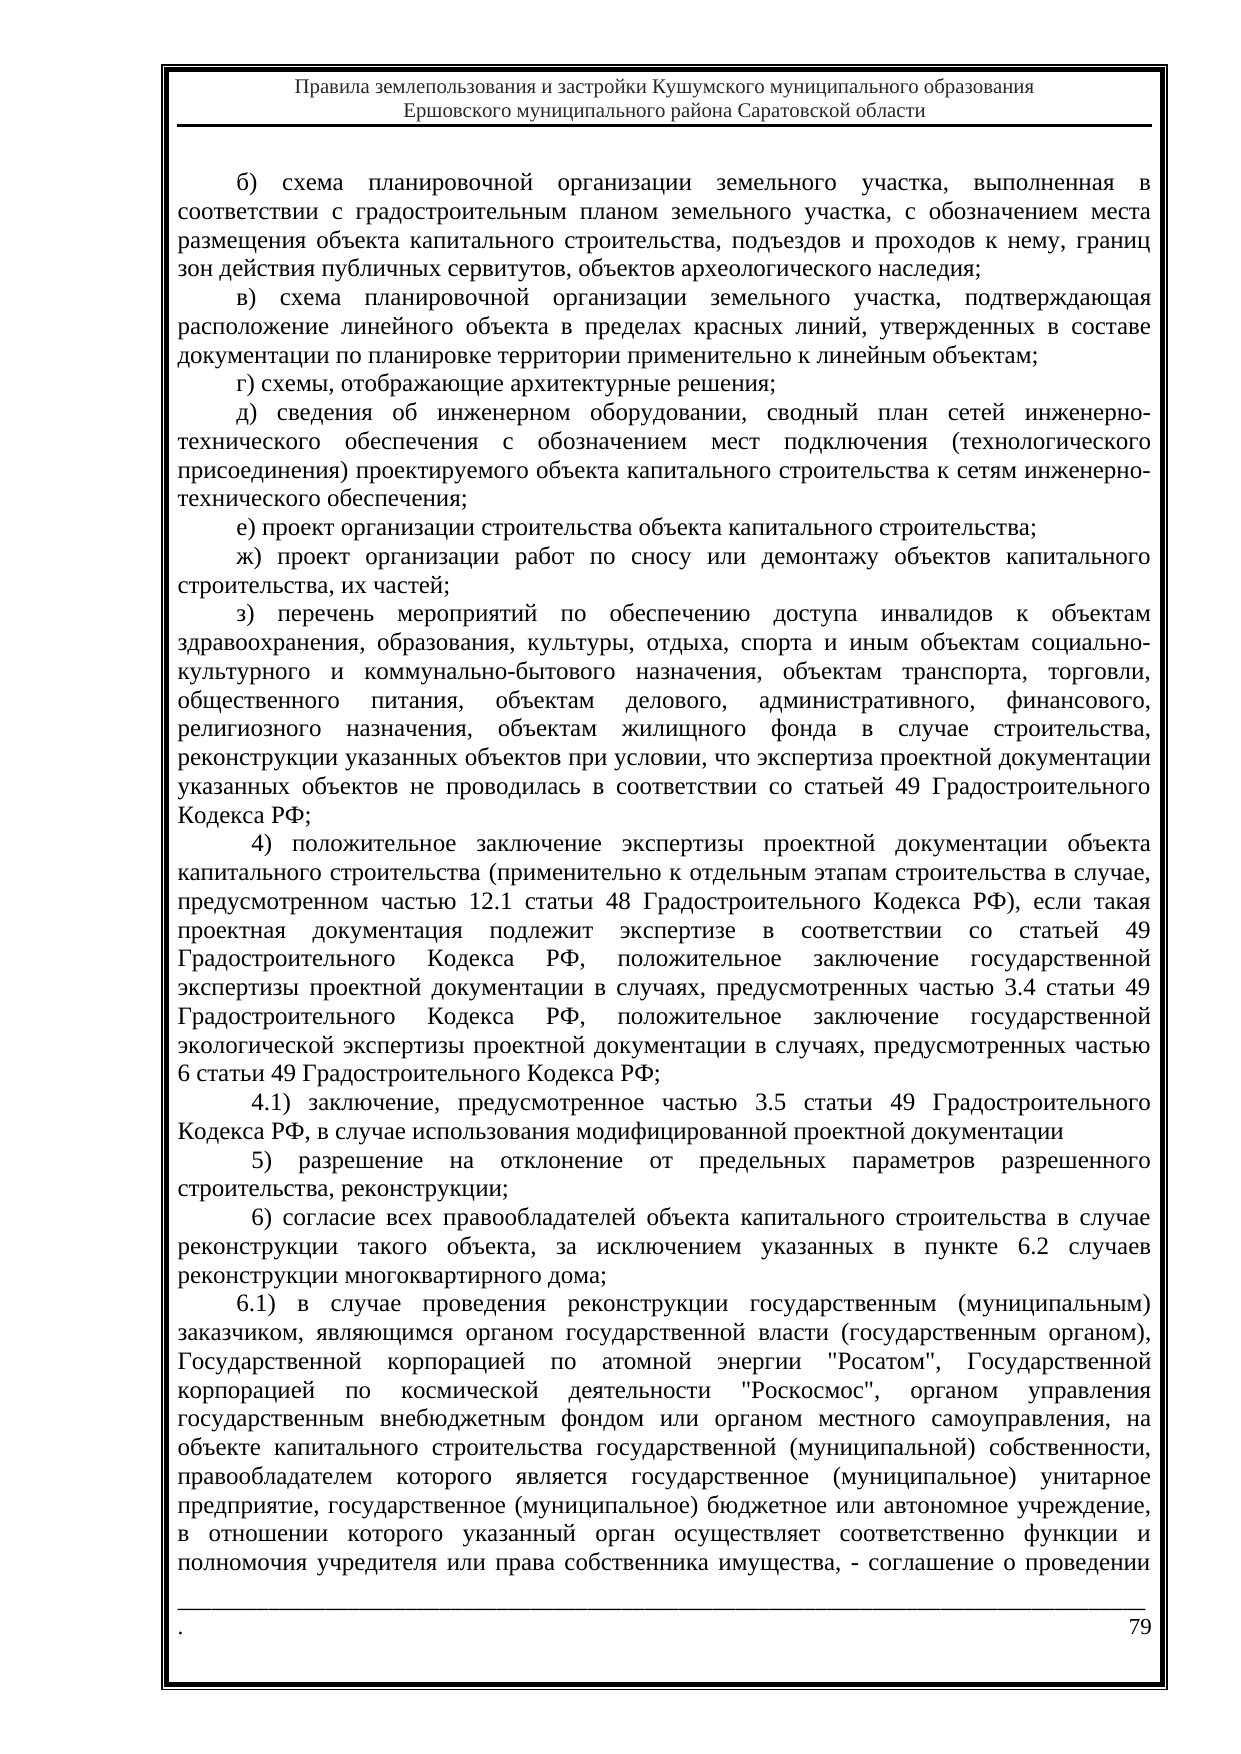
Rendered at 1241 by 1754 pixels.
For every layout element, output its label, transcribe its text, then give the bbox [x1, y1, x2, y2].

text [177, 1288, 1152, 1576]
text 5) разрешение на отклонение от предельных параметров разрешенного строительства, реконструкции; [177, 1145, 1152, 1202]
text 4.1) заключение, предусмотренное частью 3.5 статьи 49 Градостроительного Кодекса РФ, в случае использования модифицированной проектной документации [177, 1087, 1152, 1145]
text г) схемы, отображающие архитектурные решения; [177, 368, 1152, 397]
text 4) положительное заключение экспертизы проектной документации объекта капитального строительства (применительно к отдельным этапам строительства в случае, предусмотренном частью 12.1 статьи 48 Градостроительного Кодекса РФ), если такая проектная документация подлежит экспертизе в соответствии со статьей 49 Градостроительного Кодекса РФ, положительное заключение государственной экспертизы проектной документации в случаях, предусмотренных частью 3.4 статьи 49 Градостроительного Кодекса РФ, положительное заключение государственной экологической экспертизы проектной документации в случаях, предусмотренных частью 6 статьи 49 Градостроительного Кодекса РФ; [177, 828, 1152, 1087]
text в) схема планировочной организации земельного участка, подтверждающая расположение линейного объекта в пределах красных линий, утвержденных в составе документации по планировке территории применительно к линейным объектам; [177, 282, 1152, 368]
text е) проект организации строительства объекта капитального строительства; [177, 512, 1152, 541]
text ж) проект организации работ по сносу или демонтажу объектов капитального строительства, их частей; [177, 541, 1152, 598]
text з) перечень мероприятий по обеспечению доступа инвалидов к объектам здравоохранения, образования, культуры, отдыха, спорта и иным объектам социально-культурного и коммунально-бытового назначения, объектам транспорта, торговли, общественного питания, объектам делового, административного, финансового, религиозного назначения, объектам жилищного фонда в случае строительства, реконструкции указанных объектов при условии, что экспертиза проектной документации указанных объектов не проводилась в соответствии со статьей 49 Градостроительного Кодекса РФ; [177, 598, 1152, 828]
text 6) согласие всех правообладателей объекта капитального строительства в случае реконструкции такого объекта, за исключением указанных в пункте 6.2 случаев реконструкции многоквартирного дома; [177, 1202, 1152, 1288]
text б) схема планировочной организации земельного участка, выполненная в соответствии с градостроительным планом земельного участка, с обозначением места размещения объекта капитального строительства, подъездов и проходов к нему, границ зон действия публичных сервитутов, объектов археологического наследия; [177, 167, 1152, 282]
text д) сведения об инженерном оборудовании, сводный план сетей инженерно-технического обеспечения с обозначением мест подключения (технологического присоединения) проектируемого объекта капитального строительства к сетям инженерно-технического обеспечения; [177, 397, 1152, 512]
